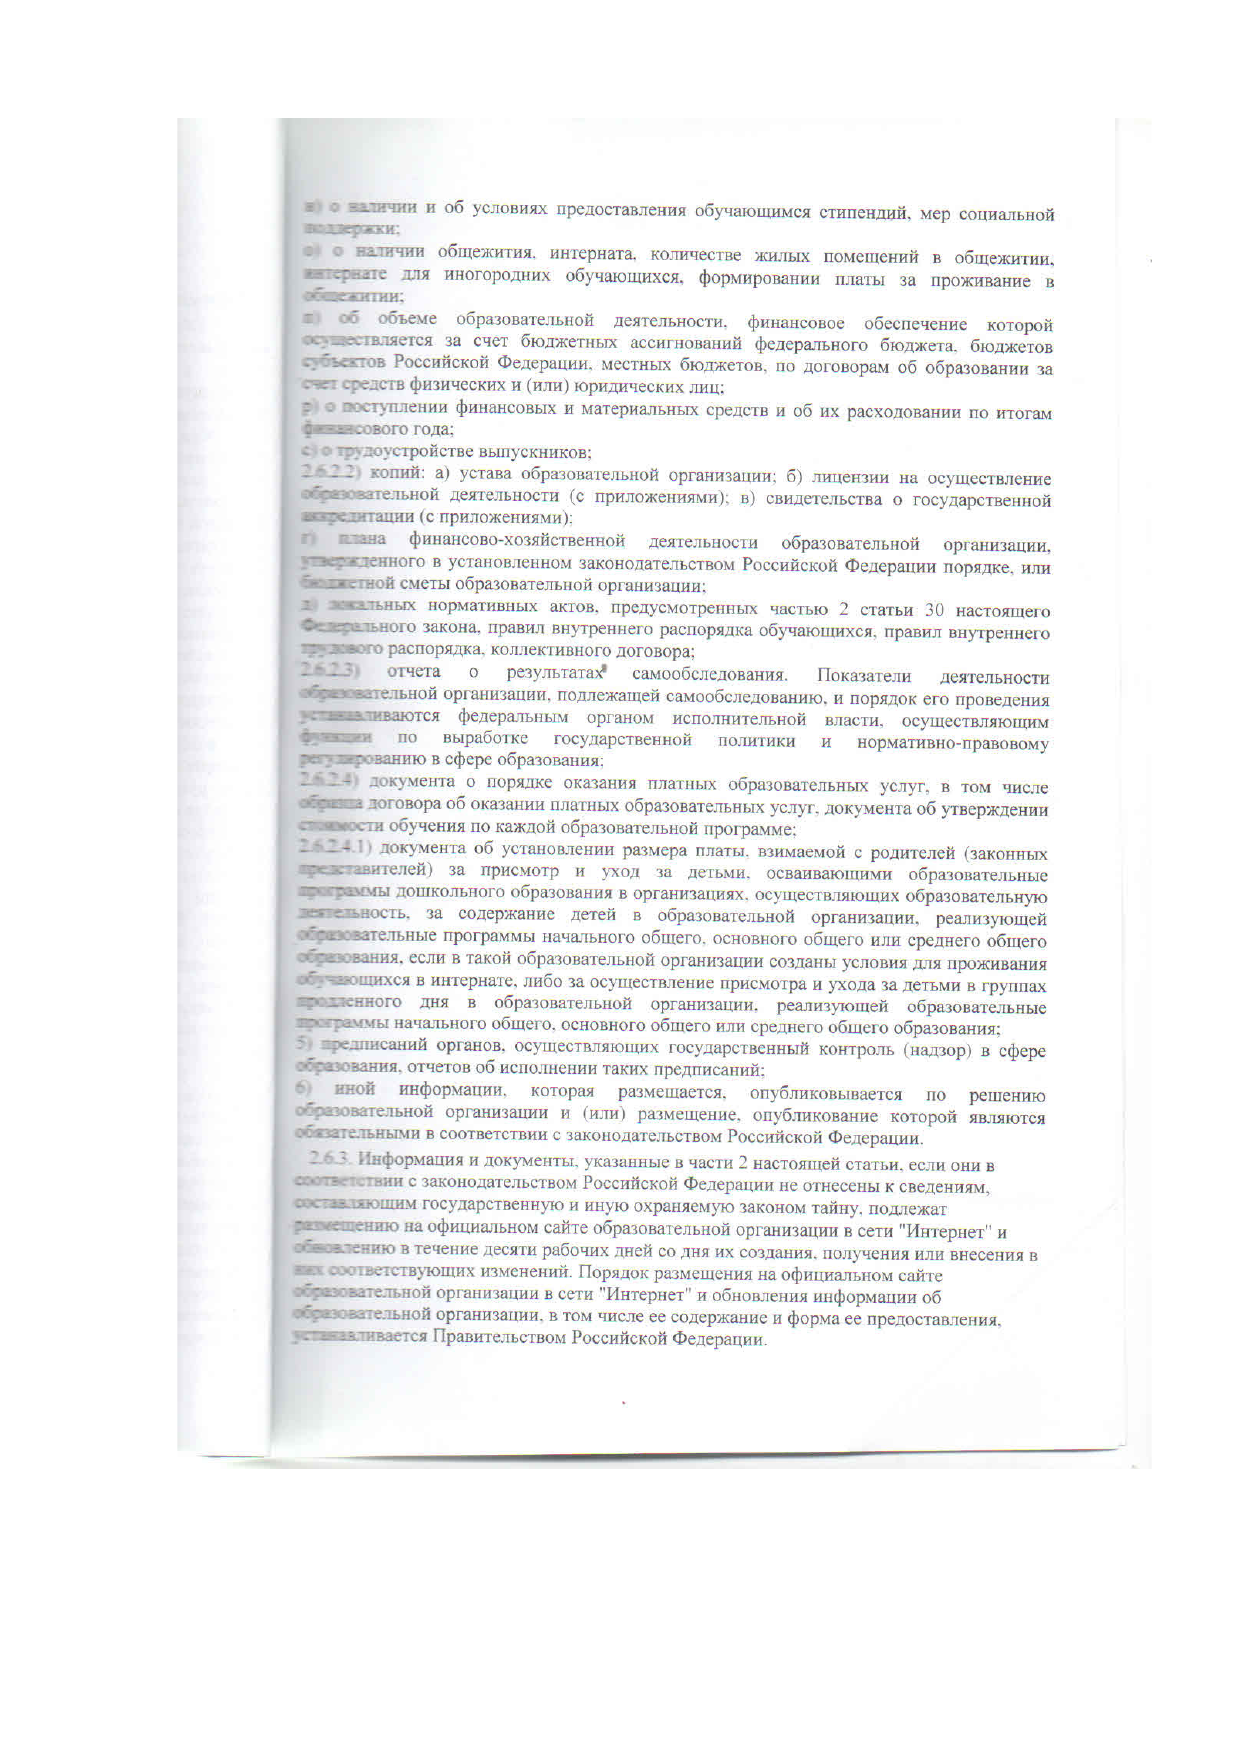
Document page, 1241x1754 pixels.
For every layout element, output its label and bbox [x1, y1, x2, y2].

picture [177, 118, 1152, 1469]
